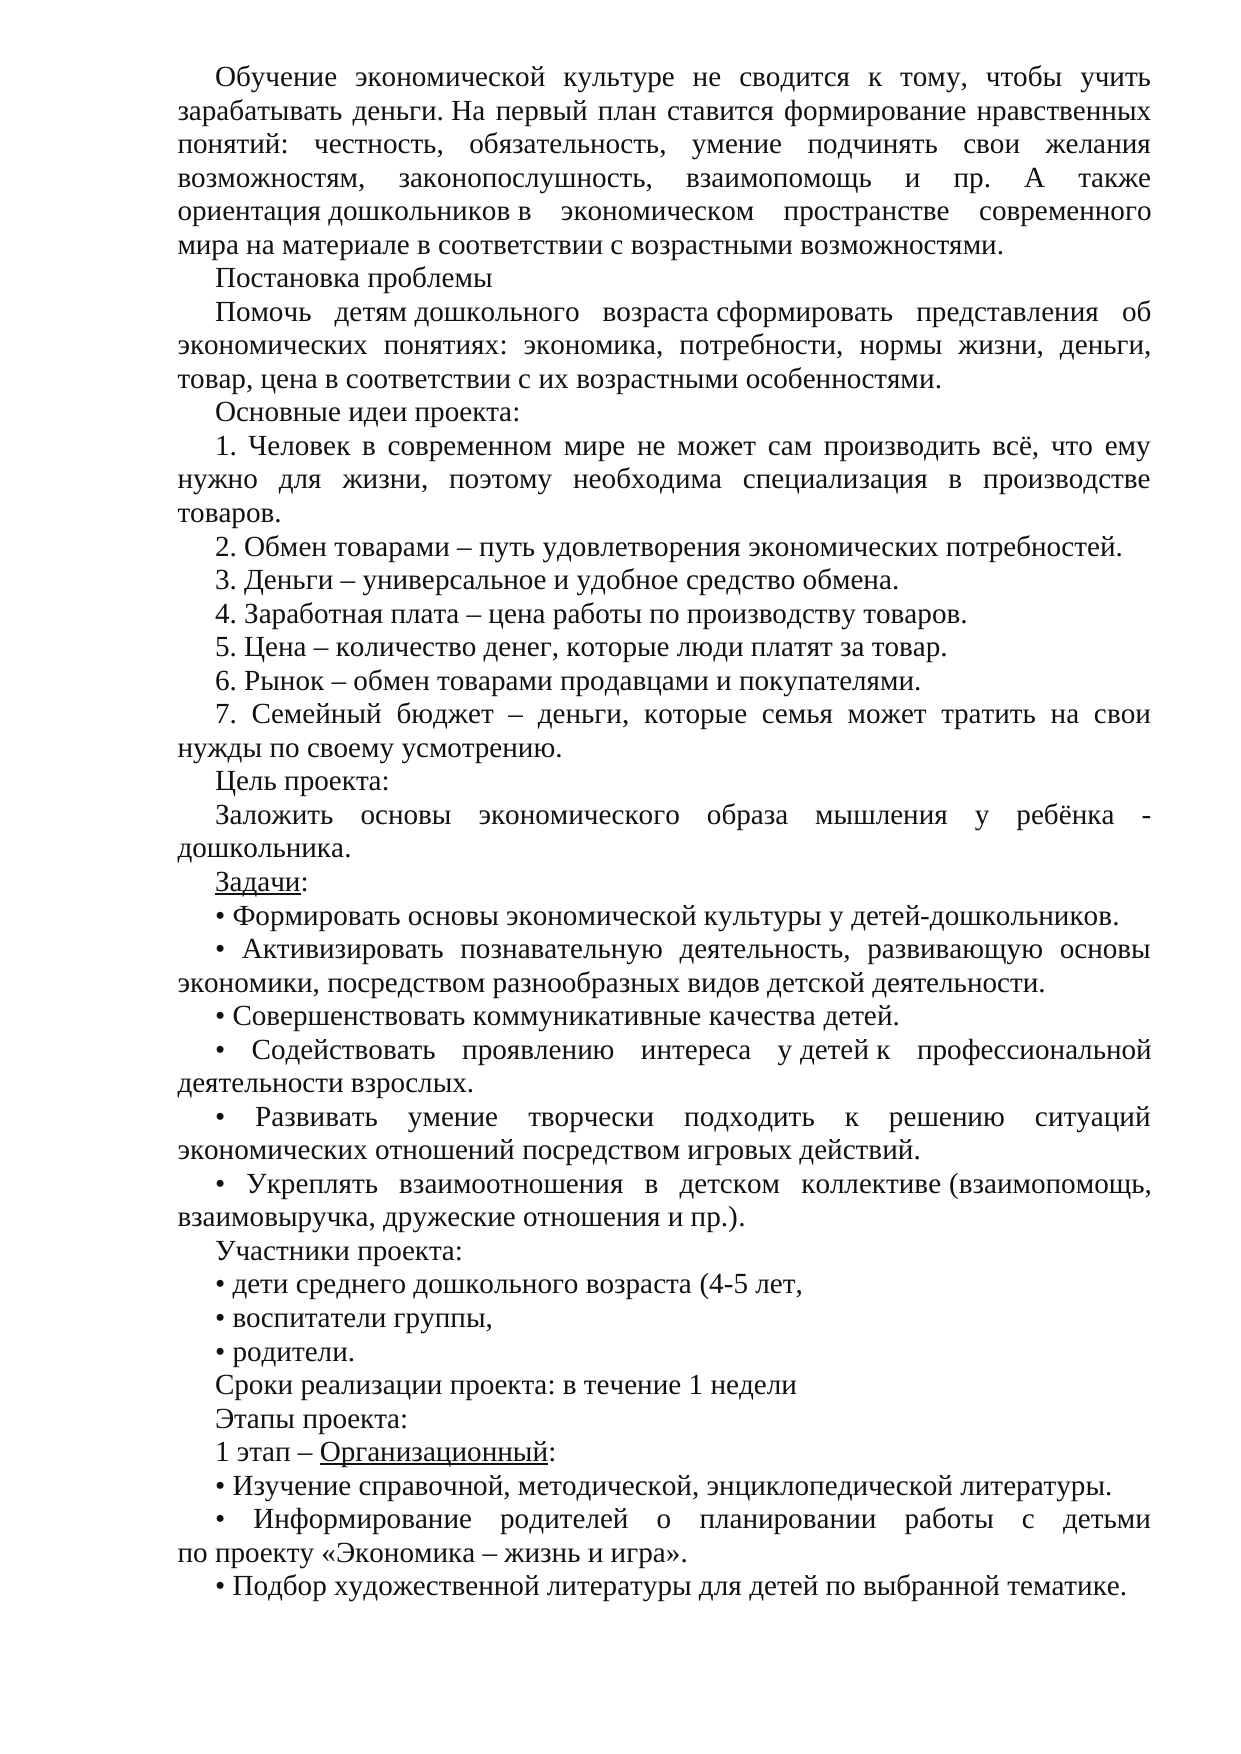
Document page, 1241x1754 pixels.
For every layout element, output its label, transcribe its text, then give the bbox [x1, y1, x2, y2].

text 4. Заработная плата – цена работы по производству товаров. [177, 596, 1152, 629]
text • Изучение справочной, методической, энциклопедической литературы. [177, 1468, 1152, 1501]
text 7. Семейный бюджет – деньги, которые семья может тратить на свои нужды по своему усмотрению. [177, 696, 1152, 763]
text Постановка проблемы [177, 260, 1152, 294]
text Участники проекта: [177, 1233, 1152, 1267]
text • Информирование родителей о планировании работы с детьми по проекту «Экономика – жизнь и игра». [177, 1501, 1152, 1568]
text • дети среднего дошкольного возраста (4-5 лет, [177, 1267, 1152, 1300]
text • родители. [177, 1334, 1152, 1367]
text Сроки реализации проекта: в течение 1 недели [177, 1367, 1152, 1401]
text Этапы проекта: [177, 1401, 1152, 1434]
text Заложить основы экономического образа мышления у ребёнка - дошкольника. [177, 797, 1152, 864]
text • Активизировать познавательную деятельность, развивающую основы экономики, посредством разнообразных видов детской деятельности. [177, 931, 1152, 998]
text • Укреплять взаимоотношения в детском коллективе (взаимопомощь, взаимовыручка, дружеские отношения и пр.). [177, 1166, 1152, 1233]
text • Содействовать проявлению интереса у детей к профессиональной деятельности взрослых. [177, 1032, 1152, 1099]
text Цель проекта: [177, 763, 1152, 797]
text 2. Обмен товарами – путь удовлетворения экономических потребностей. [177, 529, 1152, 562]
text • Подбор художественной литературы для детей по выбранной тематике. [177, 1568, 1152, 1602]
text Помочь детям дошкольного возраста сформировать представления об экономических понятиях: экономика, потребности, нормы жизни, деньги, товар, цена в соответствии с их возрастными особенностями. [177, 294, 1152, 394]
text Основные идеи проекта: [177, 394, 1152, 428]
text • Совершенствовать коммуникативные качества детей. [177, 998, 1152, 1032]
text 3. Деньги – универсальное и удобное средство обмена. [177, 562, 1152, 596]
text 1. Человек в современном мире не может сам производить всё, что ему нужно для жизни, поэтому необходима специализация в производстве товаров. [177, 428, 1152, 529]
text 6. Рынок – обмен товарами продавцами и покупателями. [177, 663, 1152, 696]
text 1 этап – Организационный: [177, 1434, 1152, 1468]
text Задачи: [177, 864, 1152, 898]
text Обучение экономической культуре не сводится к тому, чтобы учить зарабатывать деньги. На первый план ставится формирование нравственных понятий: честность, обязательность, умение подчинять свои желания возможностям, законопослушность, взаимопомощь и пр. А также ориентация дошкольников в экономическом пространстве современного мира на материале в соответствии с возрастными возможностями. [177, 59, 1152, 260]
text • Формировать основы экономической культуры у детей-дошкольников. [177, 898, 1152, 931]
text • воспитатели группы, [177, 1300, 1152, 1334]
text 5. Цена – количество денег, которые люди платят за товар. [177, 629, 1152, 663]
text • Развивать умение творчески подходить к решению ситуаций экономических отношений посредством игровых действий. [177, 1099, 1152, 1166]
